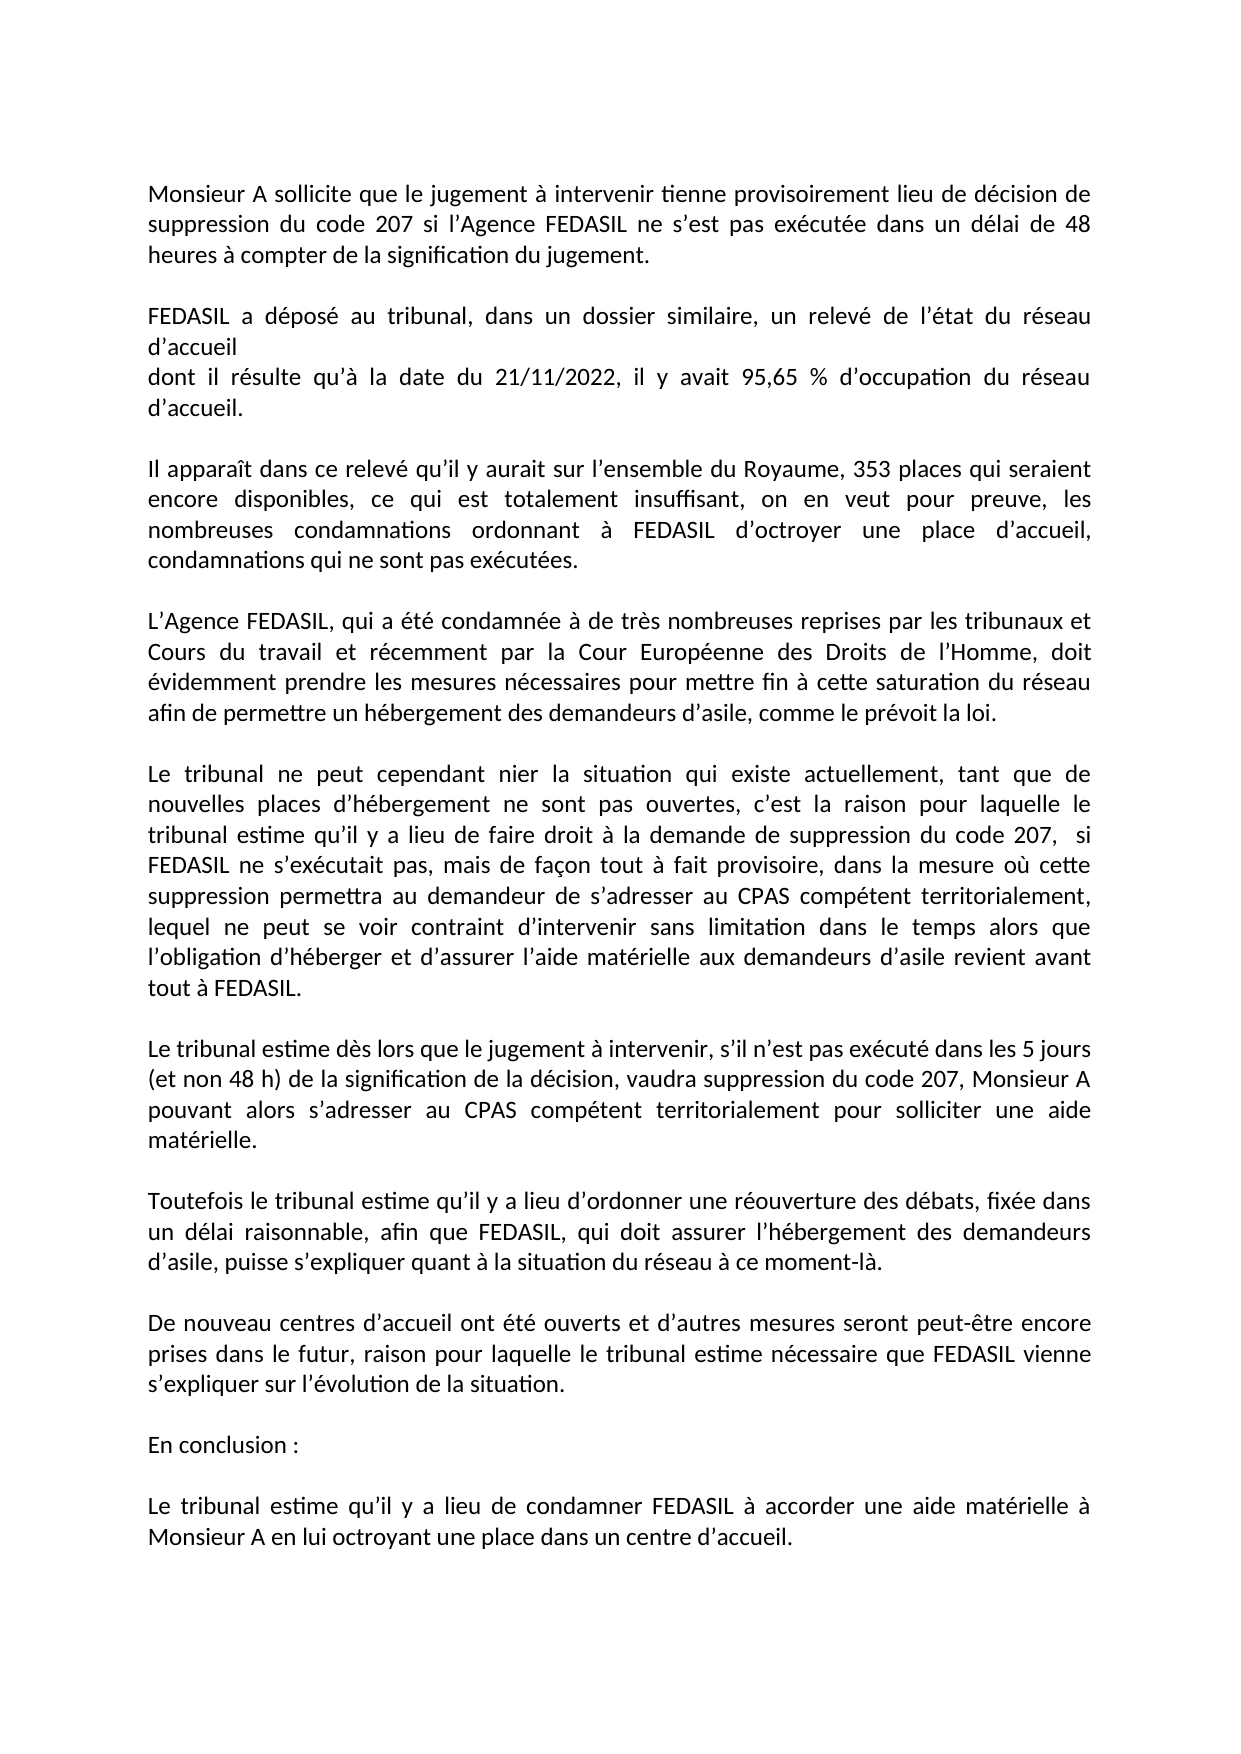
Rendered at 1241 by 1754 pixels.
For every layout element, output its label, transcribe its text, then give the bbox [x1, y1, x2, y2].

text Monsieur A sollicite que le jugement à intervenir tienne provisoirement lieu de décision de suppression du code 207 si l’Agence FEDASIL ne s’est pas exécutée dans un délai de 48 heures à compter de la signification du jugement. [148, 178, 1093, 270]
text En conclusion : [148, 1429, 1093, 1460]
text Il apparaît dans ce relevé qu’il y aurait sur l’ensemble du Royaume, 353 places qui seraient encore disponibles, ce qui est totalement insuffisant, on en veut pour preuve, les nombreuses condamnations ordonnant à FEDASIL d’octroyer une place d’accueil, condamnations qui ne sont pas exécutées. [148, 453, 1093, 575]
text FEDASIL a déposé au tribunal, dans un dossier similaire, un relevé de l’état du réseau d’accueil [148, 300, 1093, 361]
text Le tribunal ne peut cependant nier la situation qui existe actuellement, tant que de nouvelles places d’hébergement ne sont pas ouvertes, c’est la raison pour laquelle le tribunal estime qu’il y a lieu de faire droit à la demande de suppression du code 207, si FEDASIL ne s’exécutait pas, mais de façon tout à fait provisoire, dans la mesure où cette suppression permettra au demandeur de s’adresser au CPAS compétent territorialement, lequel ne peut se voir contraint d’intervenir sans limitation dans le temps alors que l’obligation d’héberger et d’assurer l’aide matérielle aux demandeurs d’asile revient avant tout à FEDASIL. [148, 758, 1093, 1002]
text De nouveau centres d’accueil ont été ouverts et d’autres mesures seront peut-être encore prises dans le futur, raison pour laquelle le tribunal estime nécessaire que FEDASIL vienne s’expliquer sur l’évolution de la situation. [148, 1307, 1093, 1399]
text Toutefois le tribunal estime qu’il y a lieu d’ordonner une réouverture des débats, fixée dans un délai raisonnable, afin que FEDASIL, qui doit assurer l’hébergement des demandeurs d’asile, puisse s’expliquer quant à la situation du réseau à ce moment-là. [148, 1185, 1093, 1277]
text Le tribunal estime qu’il y a lieu de condamner FEDASIL à accorder une aide matérielle à Monsieur A en lui octroyant une place dans un centre d’accueil. [148, 1491, 1093, 1552]
text dont il résulte qu’à la date du 21/11/2022, il y avait 95,65 % d’occupation du réseau d’accueil. [148, 361, 1093, 422]
text Le tribunal estime dès lors que le jugement à intervenir, s’il n’est pas exécuté dans les 5 jours (et non 48 h) de la signification de la décision, vaudra suppression du code 207, Monsieur A pouvant alors s’adresser au CPAS compétent territorialement pour solliciter une aide matérielle. [148, 1033, 1093, 1155]
text L’Agence FEDASIL, qui a été condamnée à de très nombreuses reprises par les tribunaux et Cours du travail et récemment par la Cour Européenne des Droits de l’Homme, doit évidemment prendre les mesures nécessaires pour mettre fin à cette saturation du réseau afin de permettre un hébergement des demandeurs d’asile, comme le prévoit la loi. [148, 605, 1093, 727]
